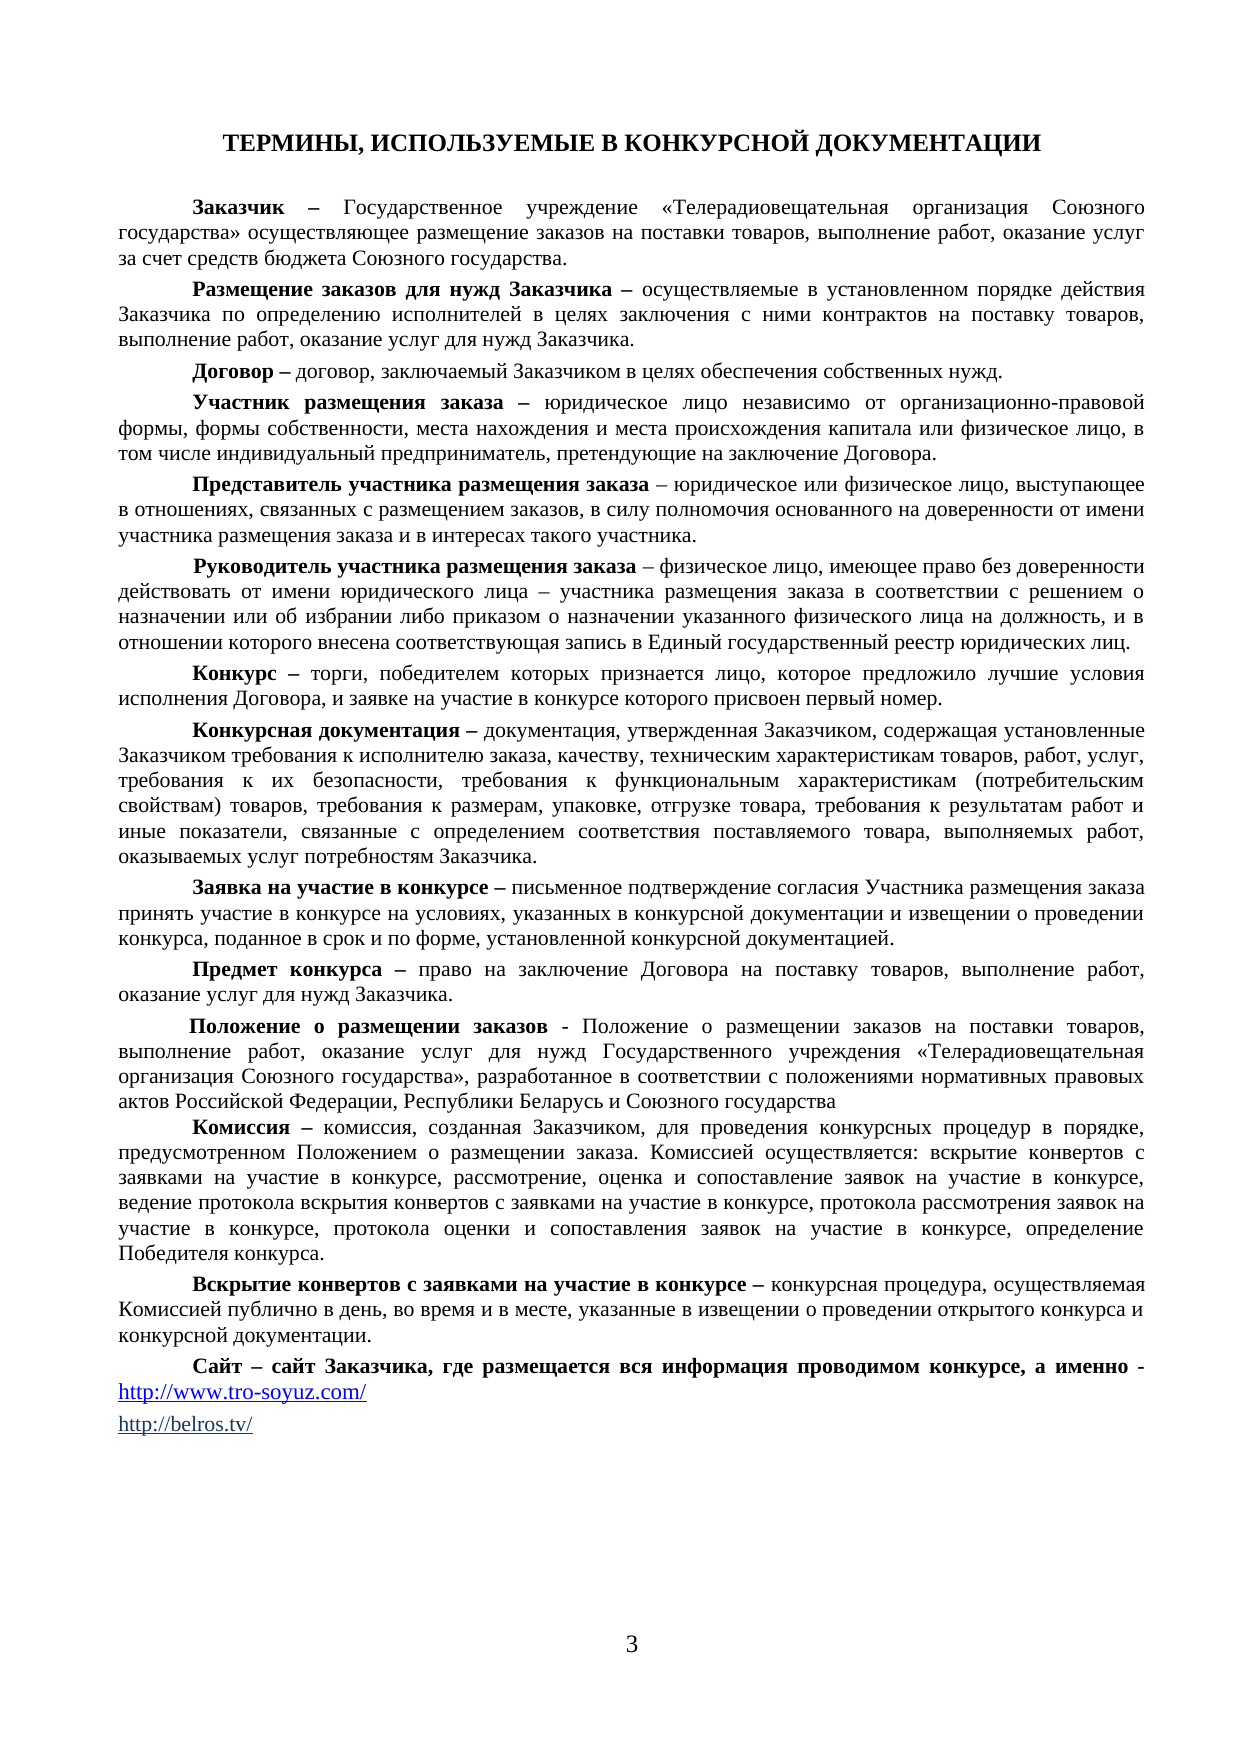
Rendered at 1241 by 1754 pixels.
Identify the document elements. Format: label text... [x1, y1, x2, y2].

text Заказчик – Государственное учреждение «Телерадиовещательная организация Союзного государства» осуществляющее размещение заказов на поставки товаров, выполнение работ, оказание услуг за счет средств бюджета Союзного государства. [118, 194, 1146, 270]
text Комиссия – комиссия, созданная Заказчиком, для проведения конкурсных процедур в порядке, предусмотренном Положением о размещении заказа. Комиссией осуществляется: вскрытие конвертов с заявками на участие в конкурсе, рассмотрение, оценка и сопоставление заявок на участие в конкурсе, ведение протокола вскрытия конвертов с заявками на участие в конкурсе, протокола рассмотрения заявок на участие в конкурсе, протокола оценки и сопоставления заявок на участие в конкурсе, определение Победителя конкурса. [118, 1114, 1146, 1265]
text Размещение заказов для нужд Заказчика – осуществляемые в установленном порядке действия Заказчика по определению исполнителей в целях заключения с ними контрактов на поставку товаров, выполнение работ, оказание услуг для нужд Заказчика. [118, 276, 1146, 352]
text Конкурс – торги, победителем которых признается лицо, которое предложило лучшие условия исполнения Договора, и заявке на участие в конкурсе которого присвоен первый номер. [118, 660, 1146, 711]
text Представитель участника размещения заказа – юридическое или физическое лицо, выступающее в отношениях, связанных с размещением заказов, в силу полномочия основанного на доверенности от имени участника размещения заказа и в интересах такого участника. [118, 471, 1146, 547]
text ТЕРМИНЫ, ИСПОЛЬЗУЕМЫЕ В КОНКУРСНОЙ ДОКУМЕНТАЦИИ [118, 128, 1146, 156]
text Заявка на участие в конкурсе – письменное подтверждение согласия Участника размещения заказа принять участие в конкурсе на условиях, указанных в конкурсной документации и извещении о проведении конкурса, поданное в срок и по форме, установленной конкурсной документацией. [118, 874, 1146, 950]
text Договор – договор, заключаемый Заказчиком в целях обеспечения собственных нужд. [118, 358, 1146, 383]
text Руководитель участника размещения заказа – физическое лицо, имеющее право без доверенности действовать от имени юридического лица – участника размещения заказа в соответствии с решением о назначении или об избрании либо приказом о назначении указанного физического лица на должность, и в отношении которого внесена соответствующая запись в Единый государственный реестр юридических лиц. [118, 553, 1146, 654]
text Участник размещения заказа – юридическое лицо независимо от организационно-правовой формы, формы собственности, места нахождения и места происхождения капитала или физическое лицо, в том числе индивидуальный предприниматель, претендующие на заключение Договора. [118, 389, 1146, 465]
text Положение о размещении заказов - Положение о размещении заказов на поставки товаров, выполнение работ, оказание услуг для нужд Государственного учреждения «Телерадиовещательная организация Союзного государства», разработанное в соответствии с положениями нормативных правовых актов Российской Федерации, Республики Беларусь и Союзного государства [118, 1013, 1146, 1114]
text Сайт – сайт Заказчика, где размещается вся информация проводимом конкурсе, а именно - http://www.tro-soyuz.com/ [118, 1353, 1146, 1404]
text Вскрытие конвертов с заявками на участие в конкурсе – конкурсная процедура, осуществляемая Комиссией публично в день, во время и в месте, указанные в извещении о проведении открытого конкурса и конкурсной документации. [118, 1271, 1146, 1347]
text Конкурсная документация – документация, утвержденная Заказчиком, содержащая установленные Заказчиком требования к исполнителю заказа, качеству, техническим характеристикам товаров, работ, услуг, требования к их безопасности, требования к функциональным характеристикам (потребительским свойствам) товаров, требования к размерам, упаковке, отгрузке товара, требования к результатам работ и иные показатели, связанные с определением соответствия поставляемого товара, выполняемых работ, оказываемых услуг потребностям Заказчика. [118, 717, 1146, 868]
text http://belros.tv/ [118, 1411, 1146, 1436]
text Предмет конкурса – право на заключение Договора на поставку товаров, выполнение работ, оказание услуг для нужд Заказчика. [118, 956, 1146, 1007]
